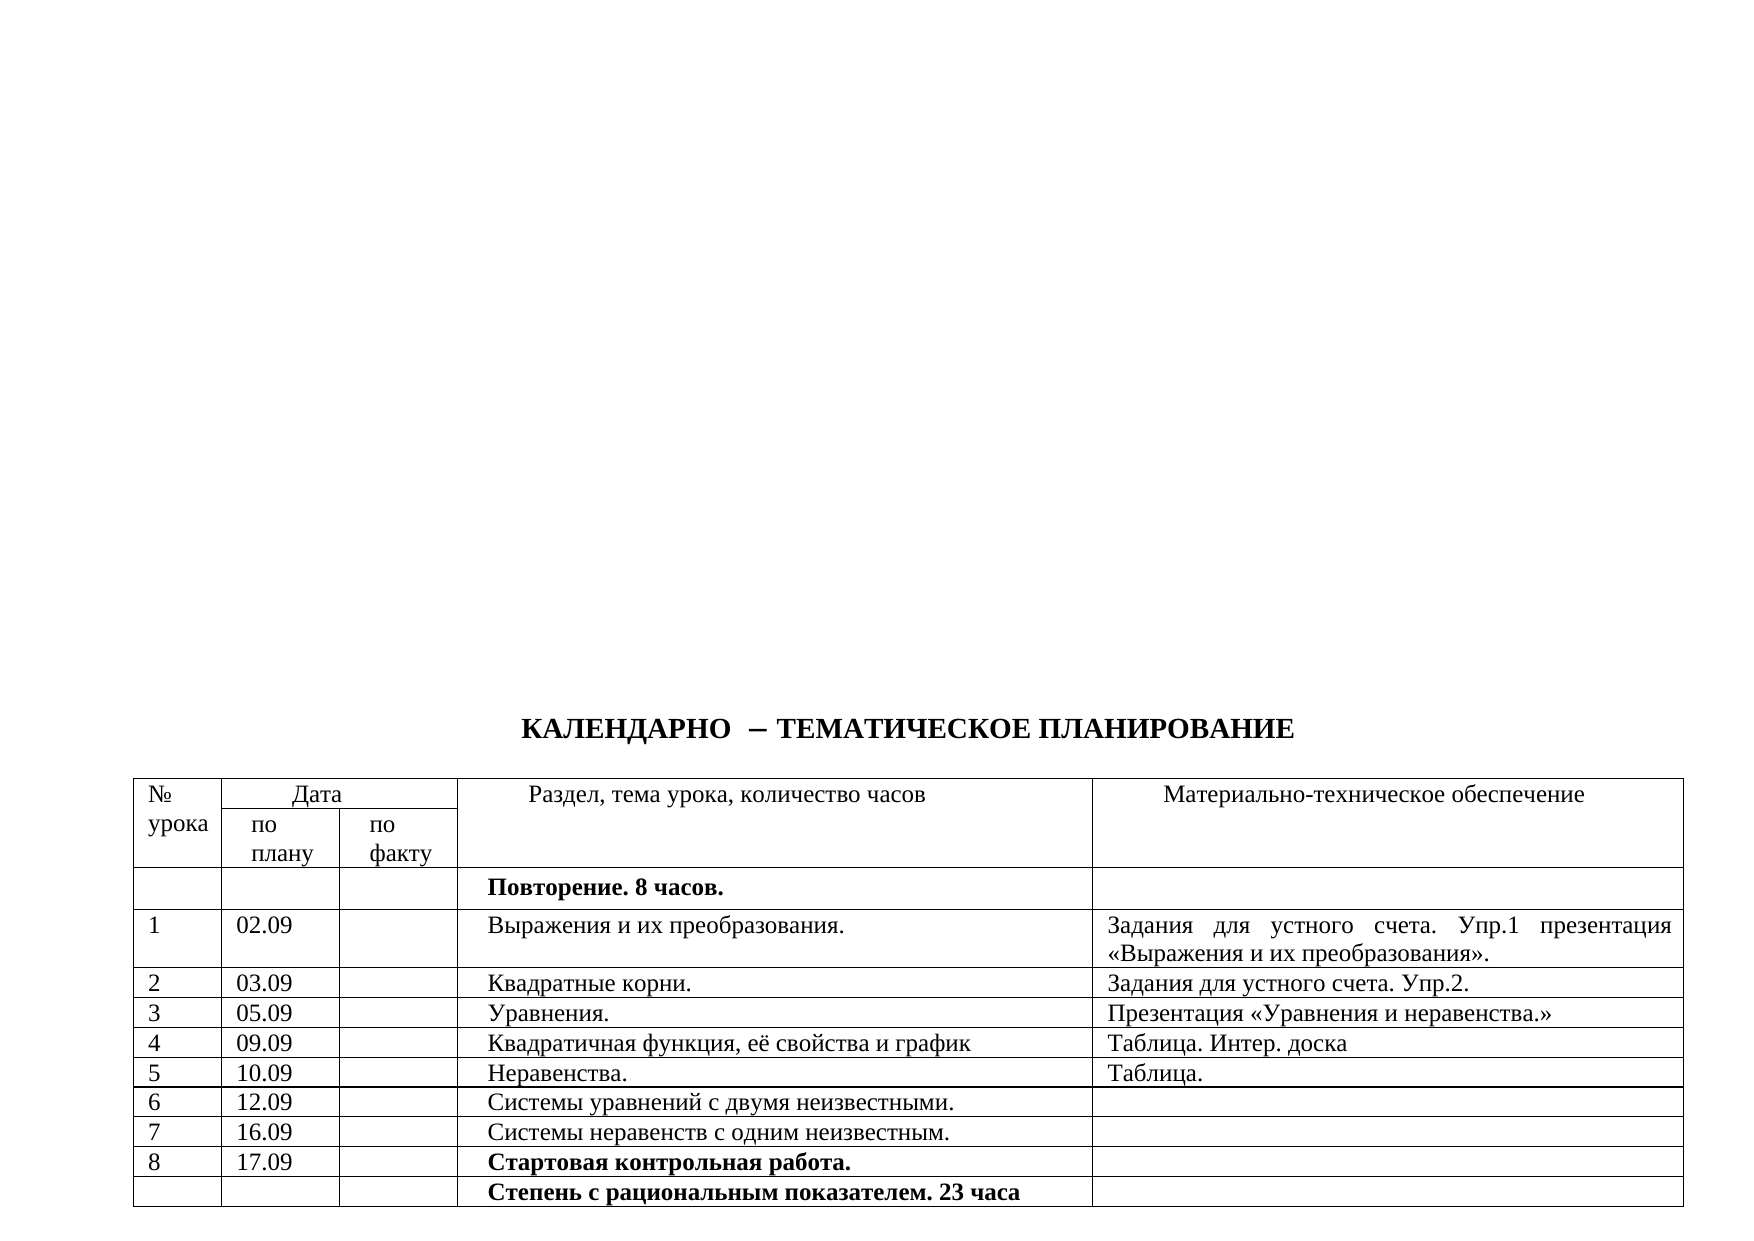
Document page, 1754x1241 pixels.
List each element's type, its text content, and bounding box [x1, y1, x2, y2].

table_cell [340, 1117, 457, 1146]
table_cell Стартовая контрольная работа. [458, 1147, 1092, 1176]
table_cell 1 [134, 910, 221, 967]
table_cell Системы уравнений с двумя неизвестными. [458, 1088, 1092, 1116]
table_cell [340, 868, 457, 909]
table_cell [1093, 1117, 1683, 1146]
table_cell по факту [340, 809, 457, 867]
table_cell Презентация «Уравнения и неравенства.» [1093, 998, 1683, 1027]
table_header № урока [134, 779, 221, 867]
table_cell Степень с рациональным показателем. 23 часа [458, 1177, 1092, 1206]
table_cell [1093, 1088, 1683, 1116]
table_cell [1093, 1147, 1683, 1176]
table_header Дата [222, 779, 457, 808]
table_cell [340, 910, 457, 967]
table_cell 6 [134, 1088, 221, 1116]
table_cell [222, 868, 339, 909]
table_cell по плану [222, 809, 339, 867]
table_cell [340, 1147, 457, 1176]
table_cell 8 [134, 1147, 221, 1176]
table_cell 3 [134, 998, 221, 1027]
table_cell Повторение. 8 часов. [458, 868, 1092, 909]
table_cell [340, 1058, 457, 1086]
table_cell 03.09 [222, 968, 339, 997]
table_cell 17.09 [222, 1147, 339, 1176]
table_cell 4 [134, 1028, 221, 1057]
table_cell 09.09 [222, 1028, 339, 1057]
table_cell 2 [134, 968, 221, 997]
table_cell 7 [134, 1117, 221, 1146]
table_cell [134, 868, 221, 909]
table_cell [340, 1177, 457, 1206]
text КАЛЕНДАРНО ТЕМАТИЧЕСКОЕ ПЛАНИРОВАНИЕ [103, 711, 1713, 745]
table_cell Задания для устного счета. Упр.1 презентация «Выражения и их преобразования». [1093, 910, 1683, 967]
table_cell Таблица. Интер. доска [1093, 1028, 1683, 1057]
table_cell [340, 1088, 457, 1116]
table_cell 16.09 [222, 1117, 339, 1146]
table_cell Квадратные корни. [458, 968, 1092, 997]
table_cell 10.09 [222, 1058, 339, 1086]
table_cell [1093, 868, 1683, 909]
table_cell [340, 1028, 457, 1057]
table_cell Квадратичная функция, её свойства и график [458, 1028, 1092, 1057]
table_header Раздел, тема урока, количество часов [458, 779, 1092, 867]
table_cell Выражения и их преобразования. [458, 910, 1092, 967]
table_cell Неравенства. [458, 1058, 1092, 1086]
table_cell [340, 968, 457, 997]
table_cell Уравнения. [458, 998, 1092, 1027]
table_cell Задания для устного счета. Упр.2. [1093, 968, 1683, 997]
table_cell 12.09 [222, 1088, 339, 1116]
table_cell Таблица. [1093, 1058, 1683, 1086]
table_cell Системы неравенств с одним неизвестным. [458, 1117, 1092, 1146]
table_cell [340, 998, 457, 1027]
table_cell 05.09 [222, 998, 339, 1027]
table_cell 5 [134, 1058, 221, 1086]
table_cell [134, 1177, 221, 1206]
table_cell 02.09 [222, 910, 339, 967]
table_cell [222, 1177, 339, 1206]
table_cell [1093, 1177, 1683, 1206]
table_header Материально-техническое обеспечение [1093, 779, 1683, 867]
